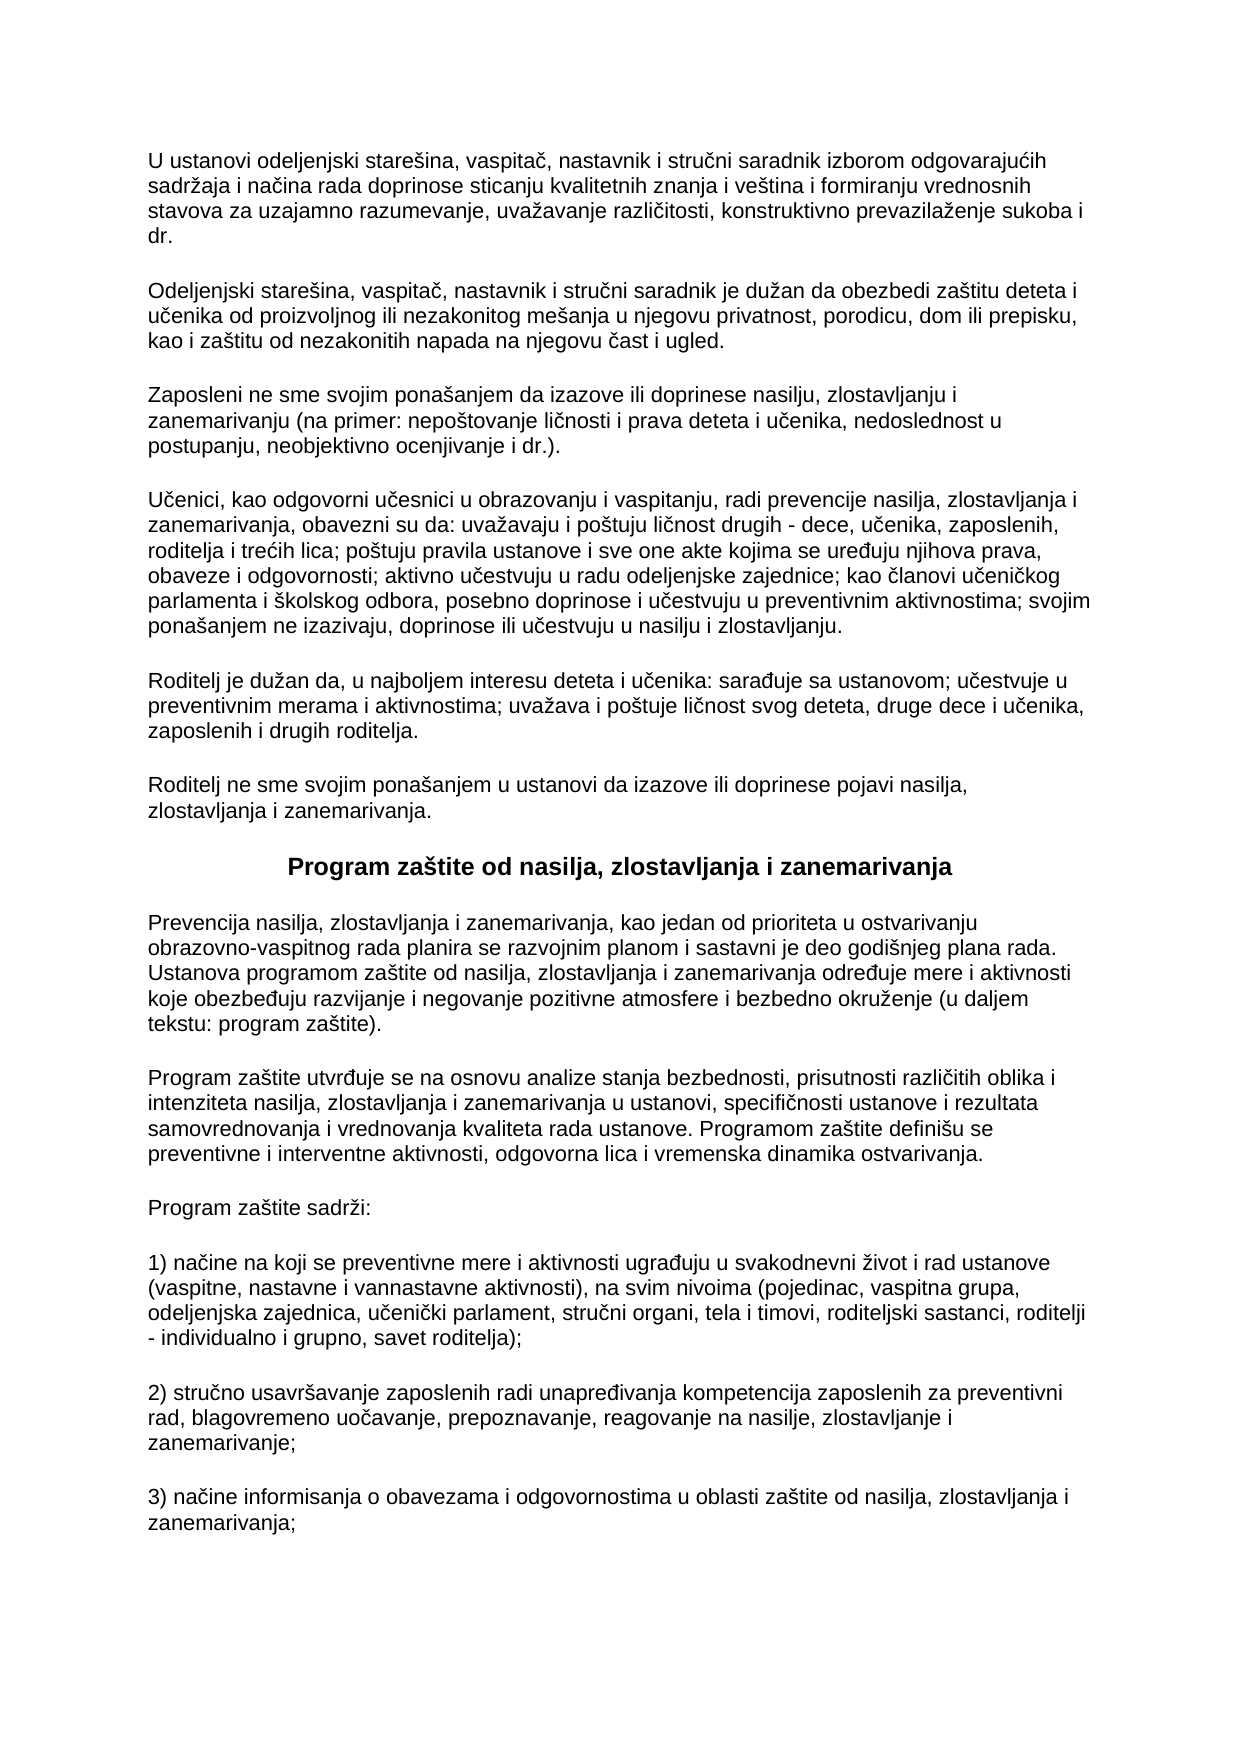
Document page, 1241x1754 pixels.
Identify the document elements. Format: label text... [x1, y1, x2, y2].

text Program zaštite od nasilja, zlostavljanja i zanemarivanja [148, 852, 1093, 881]
text Roditelj ne sme svojim ponašanjem u ustanovi da izazove ili doprinese pojavi nasilja, zlostavljanja i zanemarivanja. [148, 772, 1093, 823]
text 3) načine informisanja o obavezama i odgovornostima u oblasti zaštite od nasilja, zlostavljanja i zanemarivanja; [148, 1484, 1093, 1535]
text U ustanovi odeljenjski starešina, vaspitač, nastavnik i stručni saradnik izborom odgovarajućih sadržaja i načina rada doprinose sticanju kvalitetnih znanja i veština i formiranju vrednosnih stavova za uzajamno razumevanje, uvažavanje različitosti, konstruktivno prevazilaženje sukoba i dr. [148, 148, 1093, 248]
text 1) načine na koji se preventivne mere i aktivnosti ugrađuju u svakodnevni život i rad ustanove (vaspitne, nastavne i vannastavne aktivnosti), na svim nivoima (pojedinac, vaspitna grupa, odeljenjska zajednica, učenički parlament, stručni organi, tela i timovi, roditeljski sastanci, roditelji - individualno i grupno, savet roditelja); [148, 1249, 1093, 1350]
text Program zaštite utvrđuje se na osnovu analize stanja bezbednosti, prisutnosti različitih oblika i intenziteta nasilja, zlostavljanja i zanemarivanja u ustanovi, specifičnosti ustanove i rezultata samovrednovanja i vrednovanja kvaliteta rada ustanove. Programom zaštite definišu se preventivne i interventne aktivnosti, odgovorna lica i vremenska dinamika ostvarivanja. [148, 1065, 1093, 1166]
text Učenici, kao odgovorni učesnici u obrazovanju i vaspitanju, radi prevencije nasilja, zlostavljanja i zanemarivanja, obavezni su da: uvažavaju i poštuju ličnost drugih - dece, učenika, zaposlenih, roditelja i trećih lica; poštuju pravila ustanove i sve one akte kojima se uređuju njihova prava, obaveze i odgovornosti; aktivno učestvuju u radu odeljenjske zajednice; kao članovi učeničkog parlamenta i školskog odbora, posebno doprinose i učestvuju u preventivnim aktivnostima; svojim ponašanjem ne izazivaju, doprinose ili učestvuju u nasilju i zlostavljanju. [148, 487, 1093, 638]
text Prevencija nasilja, zlostavljanja i zanemarivanja, kao jedan od prioriteta u ostvarivanju obrazovno-vaspitnog rada planira se razvojnim planom i sastavni je deo godišnjeg plana rada. Ustanova programom zaštite od nasilja, zlostavljanja i zanemarivanja određuje mere i aktivnosti koje obezbeđuju razvijanje i negovanje pozitivne atmosfere i bezbedno okruženje (u daljem tekstu: program zaštite). [148, 910, 1093, 1036]
text 2) stručno usavršavanje zaposlenih radi unapređivanja kompetencija zaposlenih za preventivni rad, blagovremeno uočavanje, prepoznavanje, reagovanje na nasilje, zlostavljanje i zanemarivanje; [148, 1379, 1093, 1455]
text Roditelj je dužan da, u najboljem interesu deteta i učenika: sarađuje sa ustanovom; učestvuje u preventivnim merama i aktivnostima; uvažava i poštuje ličnost svog deteta, druge dece i učenika, zaposlenih i drugih roditelja. [148, 668, 1093, 743]
text Zaposleni ne sme svojim ponašanjem da izazove ili doprinese nasilju, zlostavljanju i zanemarivanju (na primer: nepoštovanje ličnosti i prava deteta i učenika, nedoslednost u postupanju, neobjektivno ocenjivanje i dr.). [148, 382, 1093, 458]
text Odeljenjski starešina, vaspitač, nastavnik i stručni saradnik je dužan da obezbedi zaštitu deteta i učenika od proizvoljnog ili nezakonitog mešanja u njegovu privatnost, porodicu, dom ili prepisku, kao i zaštitu od nezakonitih napada na njegovu čast i ugled. [148, 278, 1093, 353]
text Program zaštite sadrži: [148, 1195, 1093, 1220]
